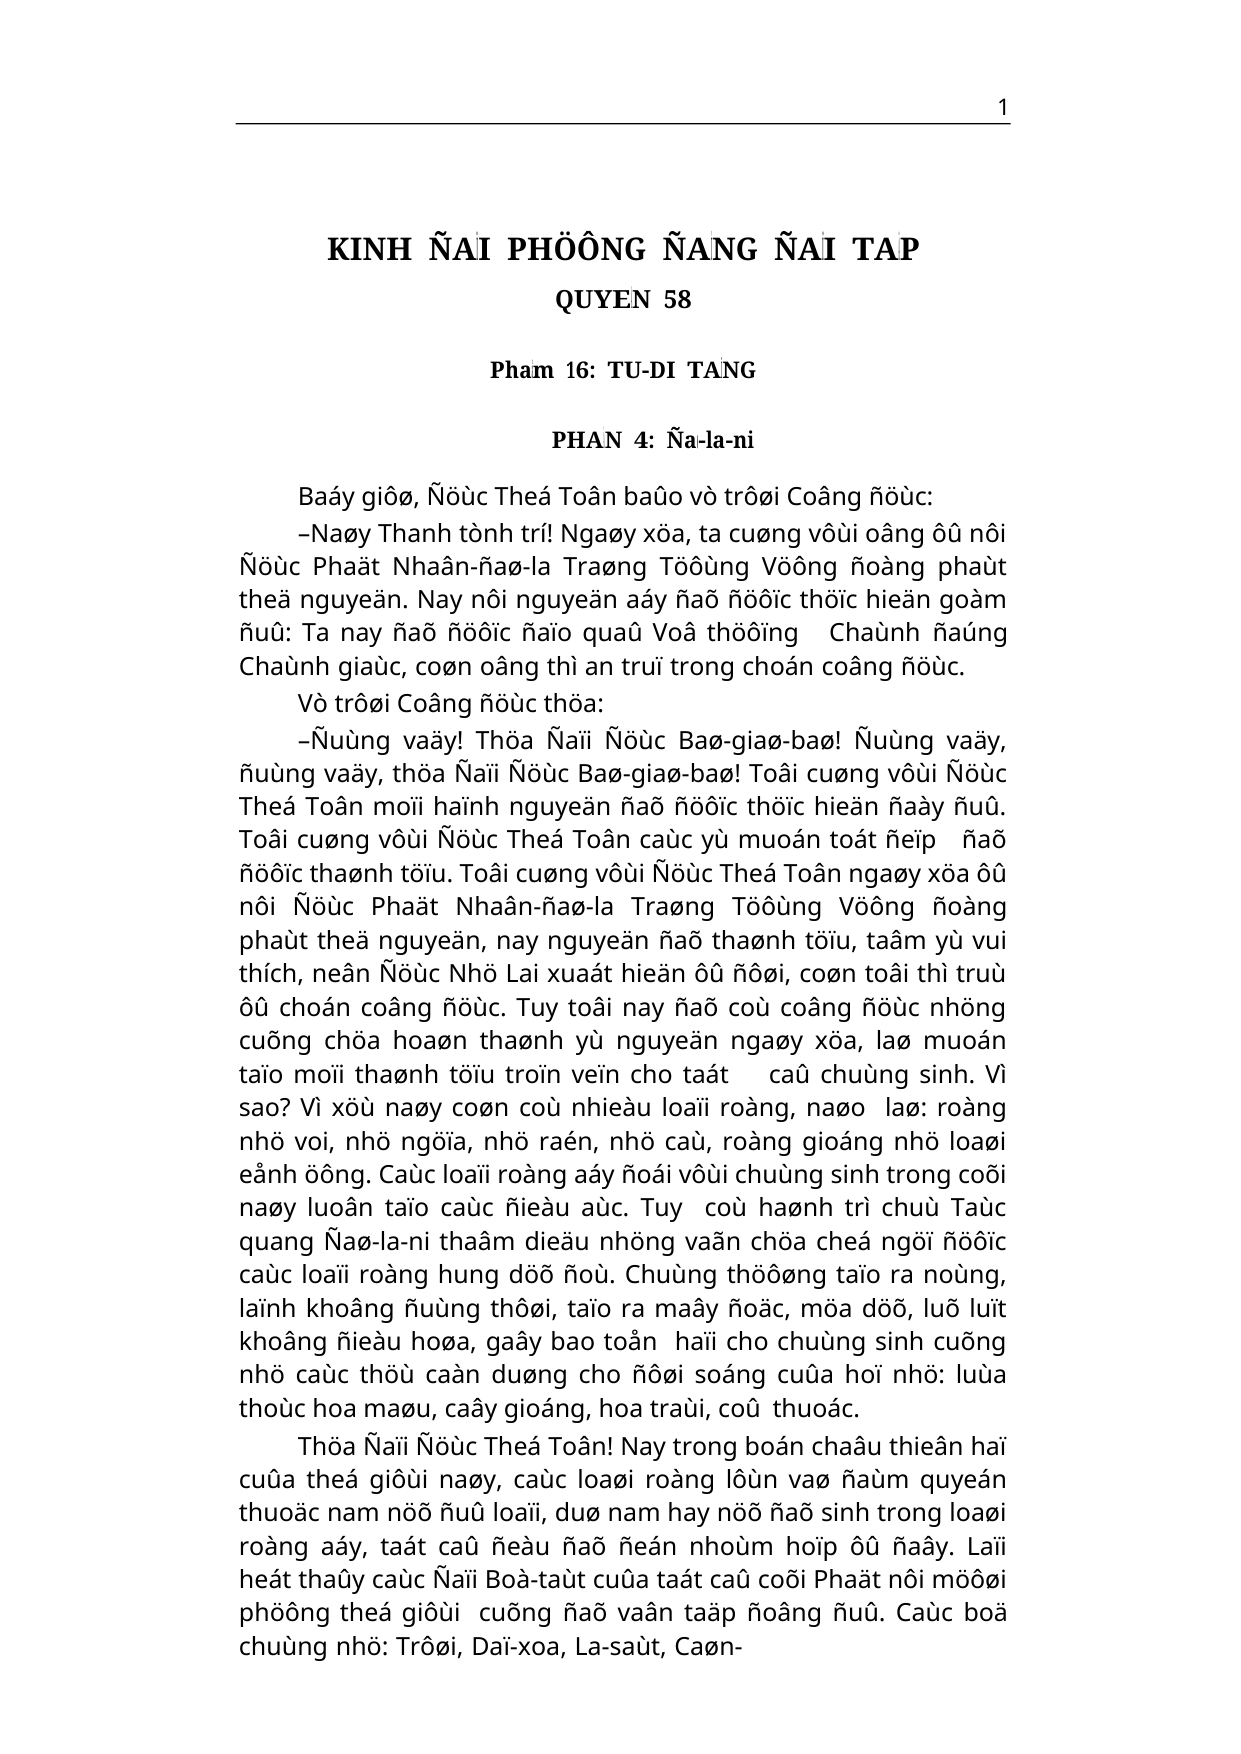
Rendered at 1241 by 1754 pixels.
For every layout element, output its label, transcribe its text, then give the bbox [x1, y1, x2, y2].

text Baáy giôø, Ñöùc Theá Toân baûo vò trôøi Coâng ñöùc: [298, 478, 1065, 513]
text –Ñuùng vaäy! Thöa Ñaïi Ñöùc Baø-giaø-baø! Ñuùng vaäy, ñuùng vaäy, thöa Ñaïi Ñöùc Baø-giaø-baø! Toâi cuøng vôùi Ñöùc Theá Toân moïi haïnh nguyeän ñaõ ñöôïc thöïc hieän ñaày ñuû. Toâi cuøng vôùi Ñöùc Theá Toân caùc yù muoán toát ñeïp ñaõ ñöôïc thaønh töïu. Toâi cuøng vôùi Ñöùc Theá Toân ngaøy xöa ôû nôi Ñöùc Phaät Nhaân-ñaø-la Traøng Töôùng Vöông ñoàng phaùt theä nguyeän, nay nguyeän ñaõ thaønh töïu, taâm yù vui thích, neân Ñöùc Nhö Lai xuaát hieän ôû ñôøi, coøn toâi thì truù ôû choán coâng ñöùc. Tuy toâi nay ñaõ coù coâng ñöùc nhöng cuõng chöa hoaøn thaønh yù nguyeän ngaøy xöa, laø muoán taïo moïi thaønh töïu troïn veïn cho taát caû chuùng sinh. Vì sao? Vì xöù naøy coøn coù nhieàu loaïi roàng, naøo laø: roàng nhö voi, nhö ngöïa, nhö raén, nhö caù, roàng gioáng nhö loaøi eånh öông. Caùc loaïi roàng aáy ñoái vôùi chuùng sinh trong coõi naøy luoân taïo caùc ñieàu aùc. Tuy coù haønh trì chuù Taùc quang Ñaø-la-ni thaâm dieäu nhöng vaãn chöa cheá ngöï ñöôïc caùc loaïi roàng hung döõ ñoù. Chuùng thöôøng taïo ra noùng, laïnh khoâng ñuùng thôøi, taïo ra maây ñoäc, möa döõ, luõ luït khoâng ñieàu hoøa, gaây bao toån haïi cho chuùng sinh cuõng nhö caùc thöù caàn duøng cho ñôøi soáng cuûa hoï nhö: luùa thoùc hoa maøu, caây gioáng, hoa traùi, coû thuoác. [239, 723, 1008, 1425]
text Vò trôøi Coâng ñöùc thöa: [298, 685, 1065, 719]
text Thöa Ñaïi Ñöùc Theá Toân! Nay trong boán chaâu thieân haï cuûa theá giôùi naøy, caùc loaøi roàng lôùn vaø ñaùm quyeán thuoäc nam nöõ ñuû loaïi, duø nam hay nöõ ñaõ sinh trong loaøi roàng aáy, taát caû ñeàu ñaõ ñeán nhoùm hoïp ôû ñaây. Laïi heát thaûy caùc Ñaïi Boà-taùt cuûa taát caû coõi Phaät nôi möôøi phöông theá giôùi cuõng ñaõ vaân taäp ñoâng ñuû. Caùc boä chuùng nhö: Trôøi, Daï-xoa, La-saùt, Caøn- [239, 1429, 1008, 1663]
title KINH ÑAÏI PHÖÔNG ÑAÚNG ÑAÏI TAÄP [324, 227, 922, 269]
text Phaåm 16: TU-DI TAÏNG [324, 354, 922, 385]
text PHAÀN 4: Ñaø-la-ni [324, 424, 981, 455]
text QUYEÅN 58 [324, 282, 922, 316]
text –Naøy Thanh tònh trí! Ngaøy xöa, ta cuøng vôùi oâng ôû nôi Ñöùc Phaät Nhaân-ñaø-la Traøng Töôùng Vöông ñoàng phaùt theä nguyeän. Nay nôi nguyeän aáy ñaõ ñöôïc thöïc hieän goàm ñuû: Ta nay ñaõ ñöôïc ñaïo quaû Voâ thöôïng Chaùnh ñaúng Chaùnh giaùc, coøn oâng thì an truï trong choán coâng ñöùc. [239, 516, 1008, 683]
